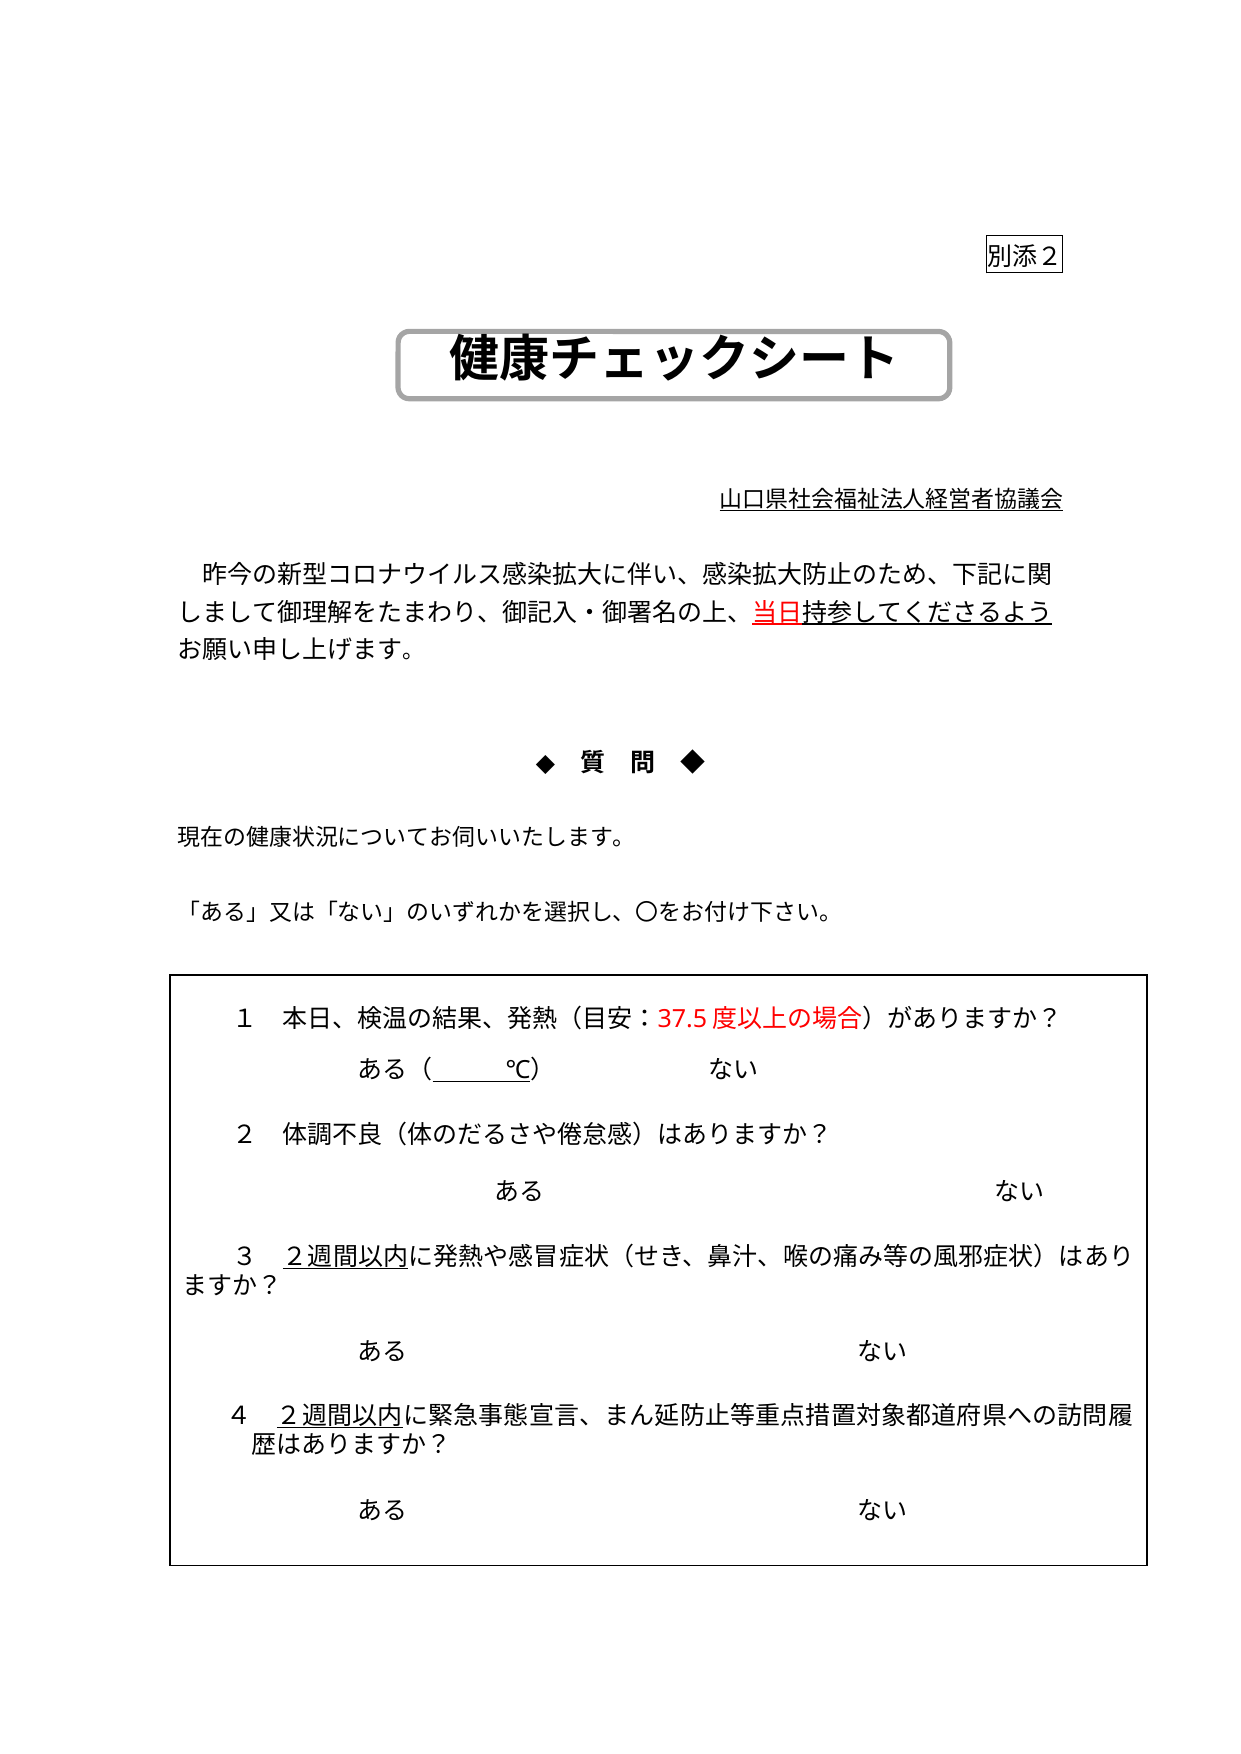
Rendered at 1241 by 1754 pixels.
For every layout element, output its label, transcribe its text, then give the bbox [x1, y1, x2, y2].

text 昨今の新型コロナウイルス感染拡大に伴い、感染拡大防止のため、下記に関しまして御理解をたまわり、御記入・御署名の上、当日持参してくださるようお願い申し上げます。 [177, 554, 1063, 667]
text 現在の健康状況についてお伺いいたします。 [177, 817, 1063, 854]
text 別添２ [177, 217, 1063, 292]
text 「ある」又は「ない」のいずれかを選択し、〇をお付け下さい。 [177, 892, 1063, 929]
text ◆ 質 問 ◆ [177, 742, 1063, 779]
text 山口県社会福祉法人経営者協議会 [593, 479, 1063, 517]
